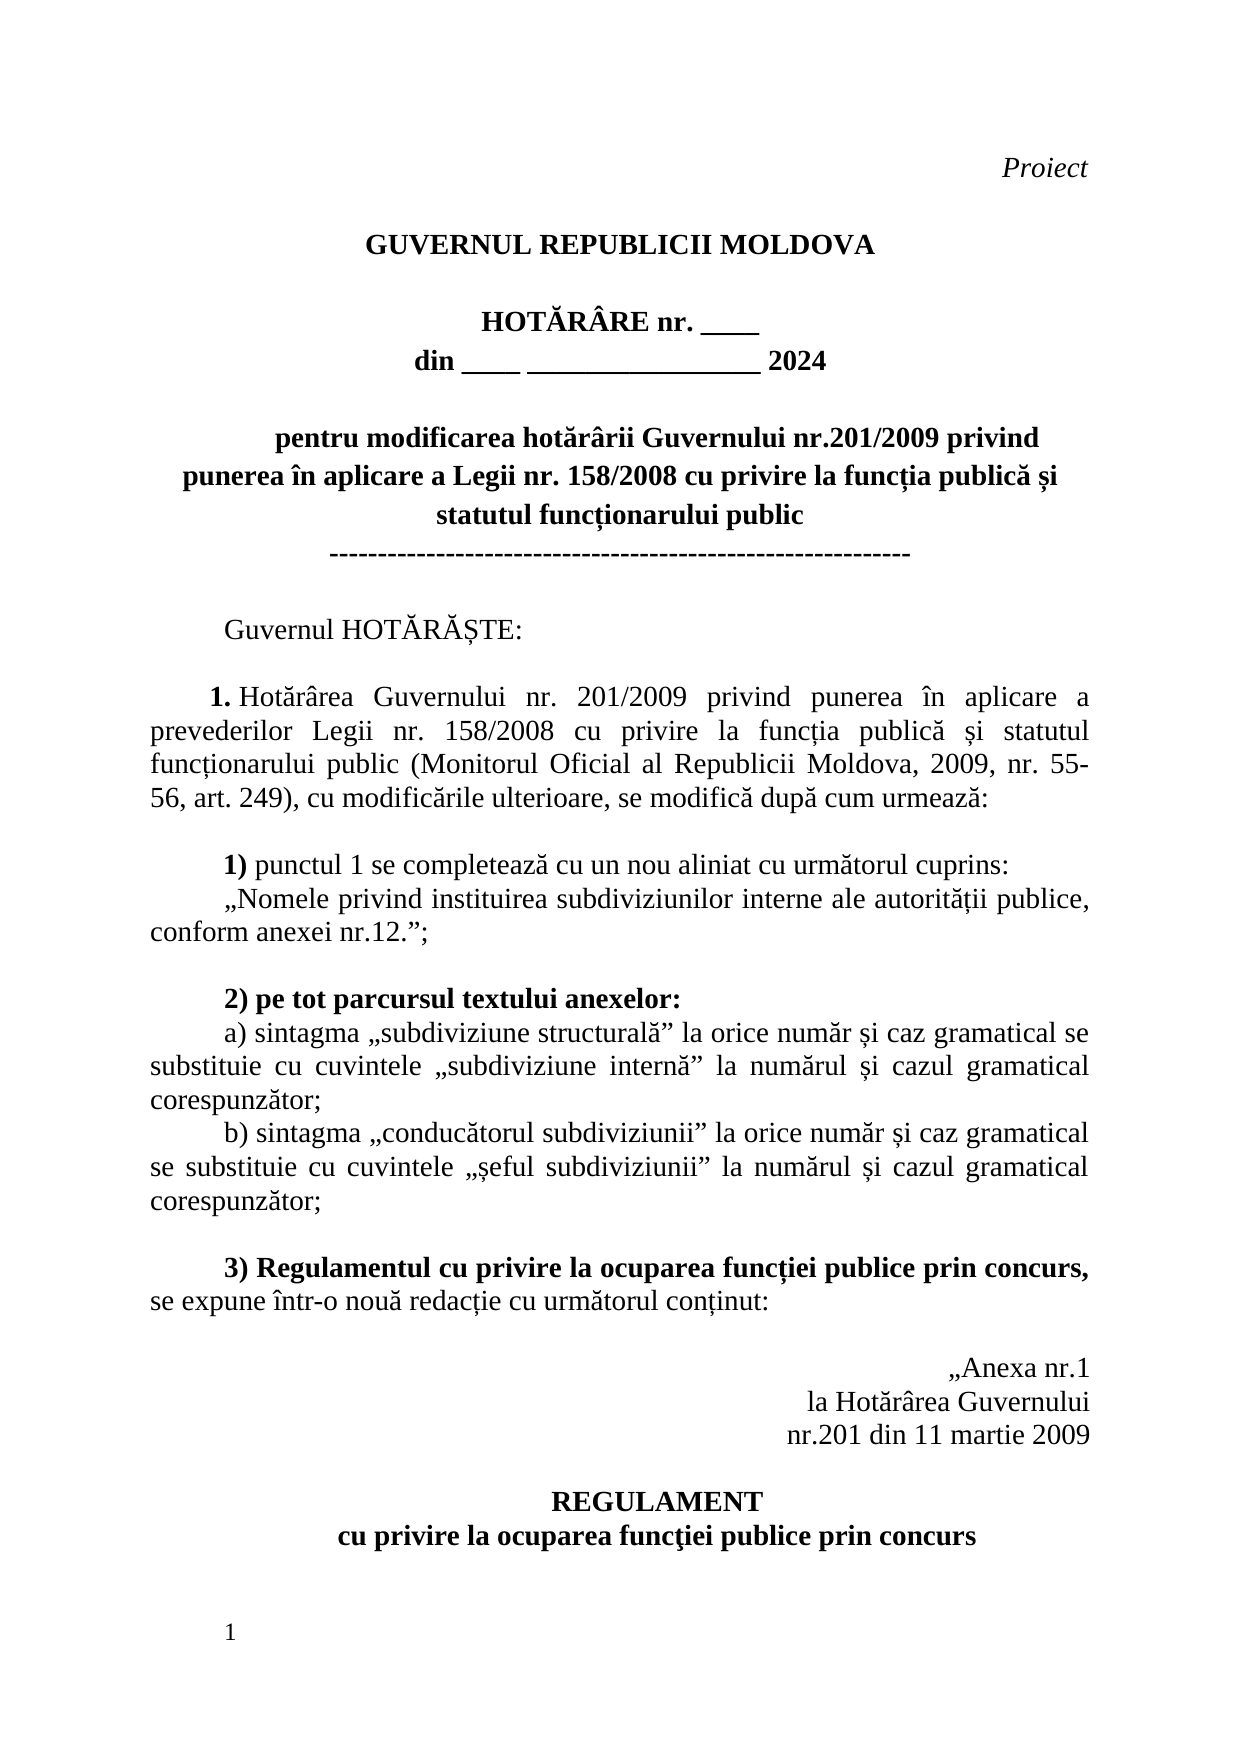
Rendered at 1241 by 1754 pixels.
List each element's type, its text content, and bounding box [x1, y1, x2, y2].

text 1) punctul 1 se completează cu un nou aliniat cu următorul cuprins: [150, 847, 1090, 881]
text nr.201 din 11 martie 2009 [150, 1417, 1090, 1451]
text ------------------------------------------------------------ [150, 535, 1090, 569]
text cu privire la ocuparea funcţiei publice prin concurs [150, 1518, 1090, 1552]
text la Hotărârea Guvernului [150, 1384, 1090, 1417]
text Guvernul HOTĂRĂȘTE: [150, 612, 1090, 646]
text 3) Regulamentul cu privire la ocuparea funcției publice prin concurs, se expune într-o nouă redacție cu următorul conținut: [150, 1250, 1090, 1317]
text a) sintagma „subdiviziune structurală” la orice număr și caz gramatical se substituie cu cuvintele „subdiviziune internă” la numărul și cazul gramatical corespunzător; [150, 1015, 1090, 1116]
text REGULAMENT [150, 1484, 1090, 1518]
list Hotărârea Guvernului nr. 201/2009 privind punerea în aplicare a prevederilor Legii nr. 158/2008 cu privire la funcția publică și statutul funcționarului public (Monitorul Oficial al Republicii Moldova, 2009, nr. 55-56, art. 249), cu modificările ulterioare, se modifică după cum urmează: [150, 679, 1090, 814]
text GUVERNUL REPUBLICII MOLDOVA [150, 227, 1090, 261]
text pentru modificarea hotărârii Guvernului nr.201/2009 privind punerea în aplicare a Legii nr. 158/2008 cu privire la funcția publică și statutul funcționarului public [150, 420, 1090, 530]
text HOTĂRÂRE nr. ____ [150, 304, 1090, 338]
text „Anexa nr.1 [150, 1350, 1090, 1384]
text „Nomele privind instituirea subdiviziunilor interne ale autorității publice, conform anexei nr.12.”; [150, 881, 1090, 948]
text din ____ ________________ 2024 [150, 343, 1090, 376]
text b) sintagma „conducătorul subdiviziunii” la orice număr și caz gramatical se substituie cu cuvintele „șeful subdiviziunii” la numărul și cazul gramatical corespunzător; [150, 1116, 1090, 1216]
text Proiect [150, 150, 1090, 183]
text 2) pe tot parcursul textului anexelor: [150, 981, 1090, 1015]
